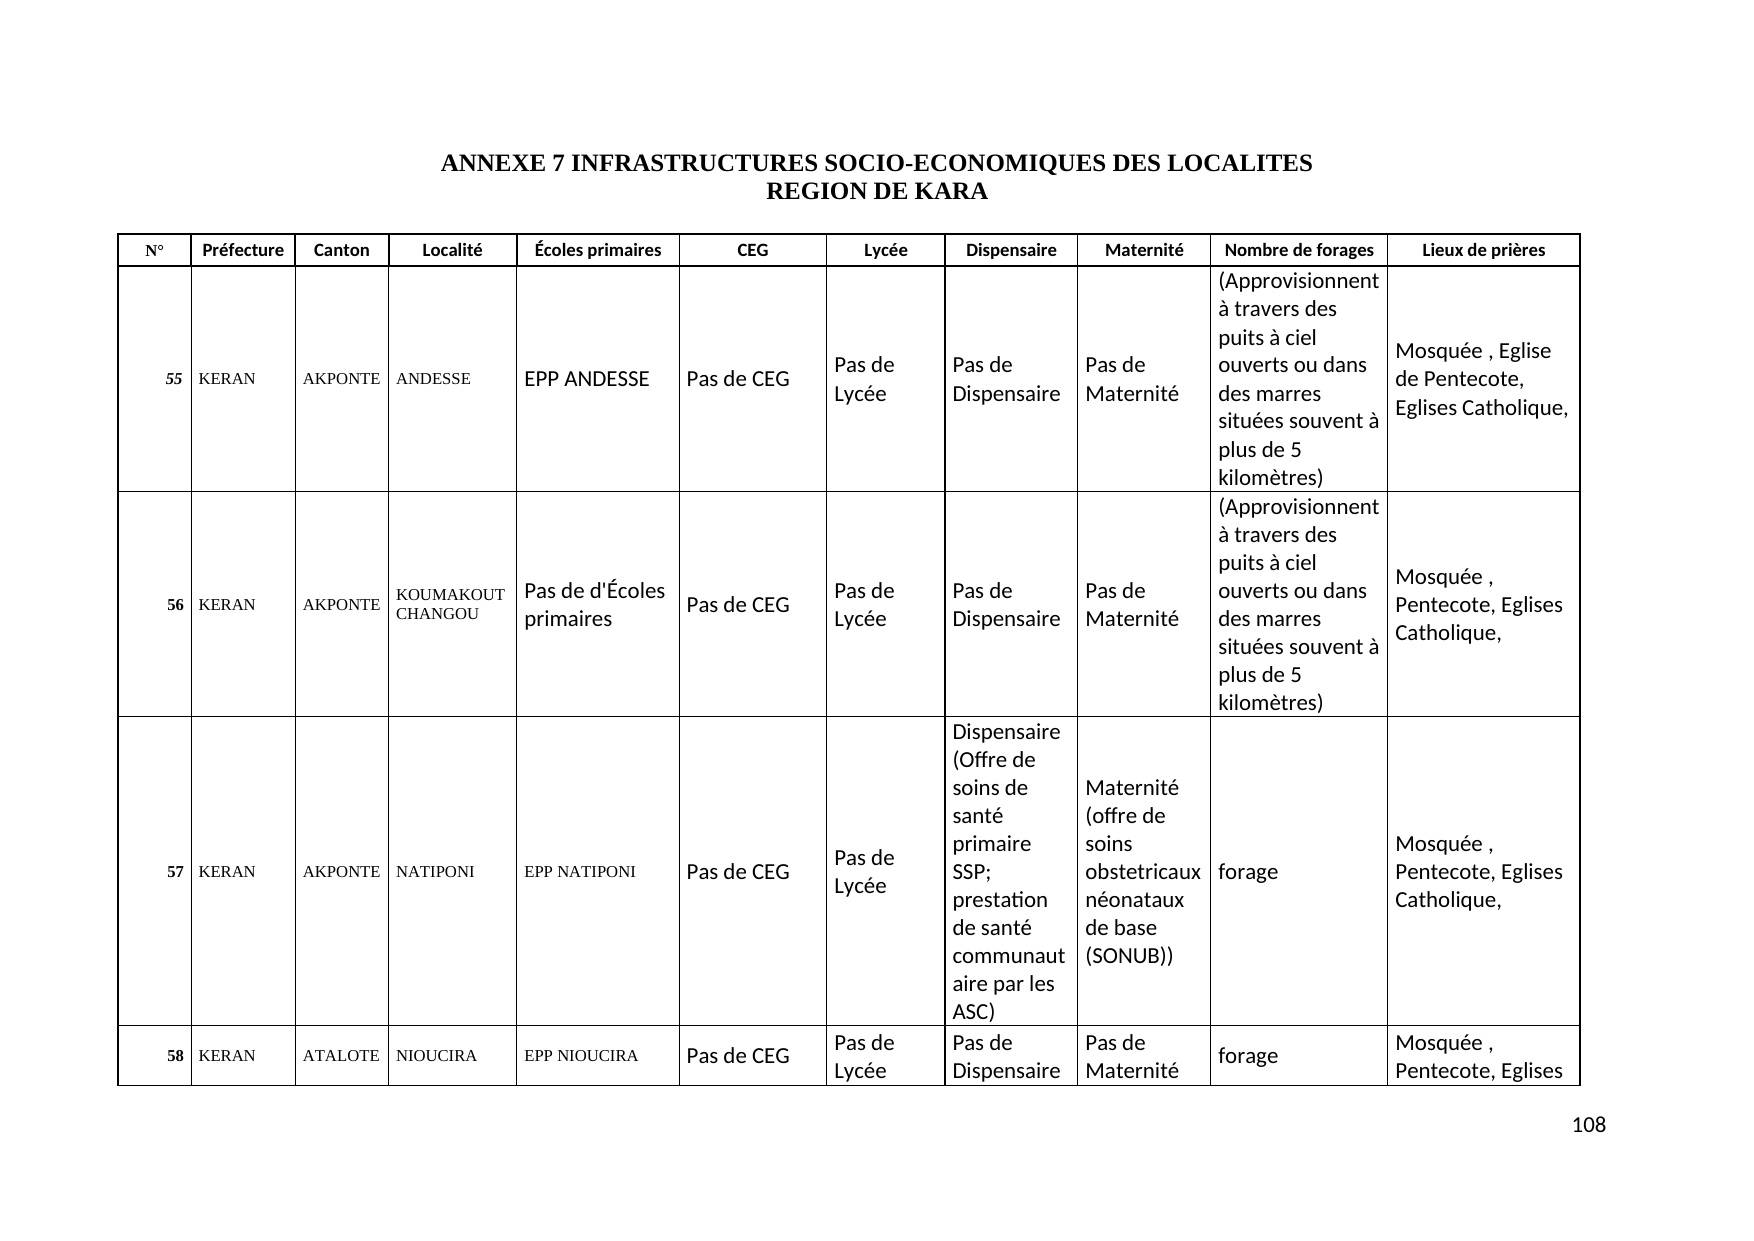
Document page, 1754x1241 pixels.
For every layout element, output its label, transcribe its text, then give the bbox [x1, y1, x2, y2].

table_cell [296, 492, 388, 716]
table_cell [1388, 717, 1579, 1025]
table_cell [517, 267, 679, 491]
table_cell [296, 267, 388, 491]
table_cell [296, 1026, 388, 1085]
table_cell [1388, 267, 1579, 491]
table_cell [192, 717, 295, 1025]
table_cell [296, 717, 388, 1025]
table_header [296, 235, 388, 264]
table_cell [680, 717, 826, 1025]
text REGION DE KARA [148, 176, 1606, 205]
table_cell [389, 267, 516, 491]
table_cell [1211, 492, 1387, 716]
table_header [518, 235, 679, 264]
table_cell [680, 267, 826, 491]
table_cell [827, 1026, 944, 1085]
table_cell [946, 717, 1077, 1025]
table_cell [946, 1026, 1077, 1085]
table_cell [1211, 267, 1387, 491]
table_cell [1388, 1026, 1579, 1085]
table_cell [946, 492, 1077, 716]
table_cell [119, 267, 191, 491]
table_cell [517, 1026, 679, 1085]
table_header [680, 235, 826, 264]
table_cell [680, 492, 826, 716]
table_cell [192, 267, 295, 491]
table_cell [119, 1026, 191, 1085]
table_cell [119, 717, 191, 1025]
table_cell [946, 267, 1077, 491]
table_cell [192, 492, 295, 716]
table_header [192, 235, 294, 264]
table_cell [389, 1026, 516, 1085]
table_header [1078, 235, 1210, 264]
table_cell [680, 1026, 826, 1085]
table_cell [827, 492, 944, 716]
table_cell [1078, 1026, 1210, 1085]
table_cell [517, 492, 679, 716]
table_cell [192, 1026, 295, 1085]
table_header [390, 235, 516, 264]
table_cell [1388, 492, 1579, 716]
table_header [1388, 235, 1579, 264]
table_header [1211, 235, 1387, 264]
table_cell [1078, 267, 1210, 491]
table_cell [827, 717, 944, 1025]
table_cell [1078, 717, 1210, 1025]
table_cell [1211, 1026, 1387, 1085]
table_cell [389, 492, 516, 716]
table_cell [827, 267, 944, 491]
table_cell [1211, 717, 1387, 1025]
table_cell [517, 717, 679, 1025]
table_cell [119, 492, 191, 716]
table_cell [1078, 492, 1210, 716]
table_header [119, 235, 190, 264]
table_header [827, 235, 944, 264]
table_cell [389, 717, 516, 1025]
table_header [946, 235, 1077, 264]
text ANNEXE 7 INFRASTRUCTURES SOCIO-ECONOMIQUES DES LOCALITES [148, 148, 1606, 176]
